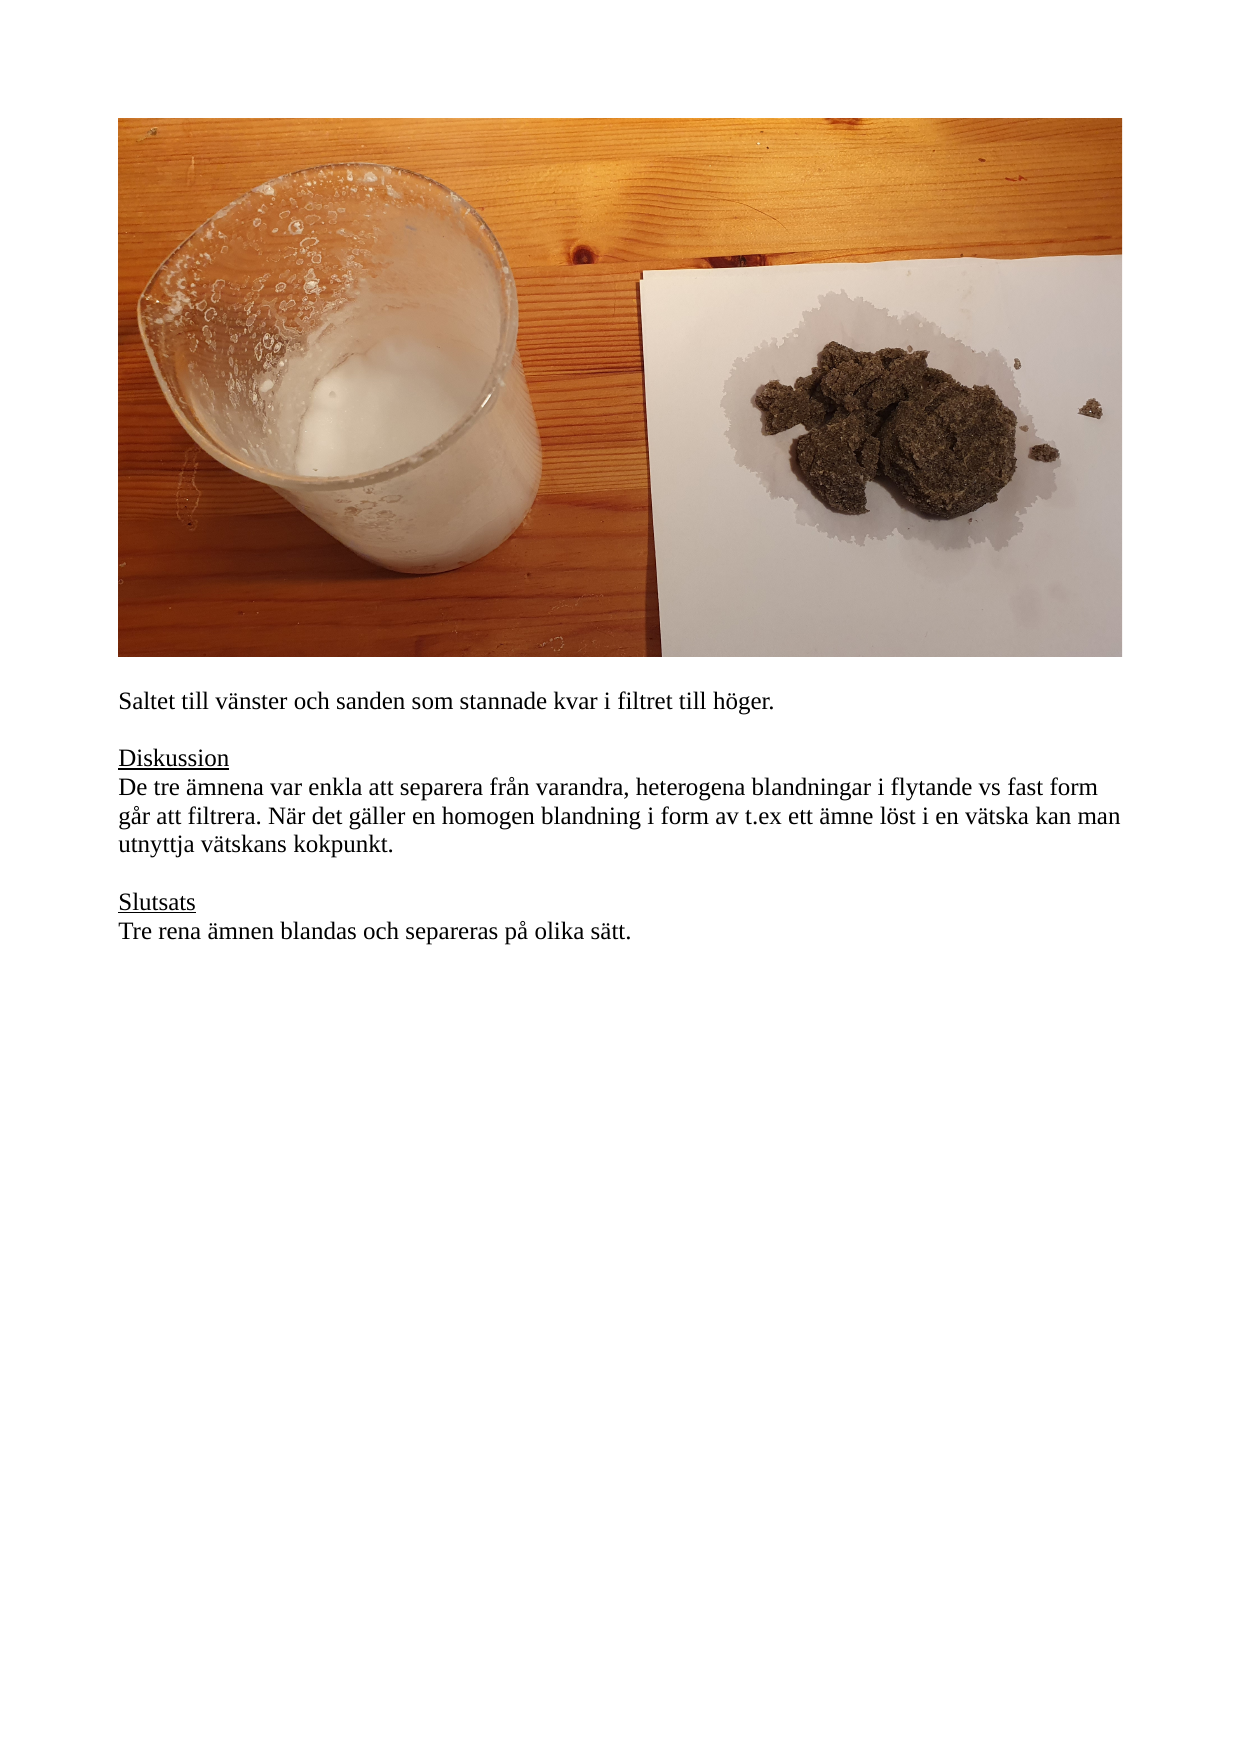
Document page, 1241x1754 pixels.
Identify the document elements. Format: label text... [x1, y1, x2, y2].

text Slutsats [118, 887, 1122, 916]
text De tre ämnena var enkla att separera från varandra, heterogena blandningar i flytande vs fast form går att filtrera. När det gäller en homogen blandning i form av t.ex ett ämne löst i en vätska kan man utnyttja vätskans kokpunkt. [118, 772, 1122, 858]
text Tre rena ämnen blandas och separeras på olika sätt. [118, 916, 1122, 944]
picture [118, 118, 1123, 657]
text Diskussion [118, 743, 1122, 772]
text Saltet till vänster och sanden som stannade kvar i filtret till höger. [118, 686, 1122, 714]
